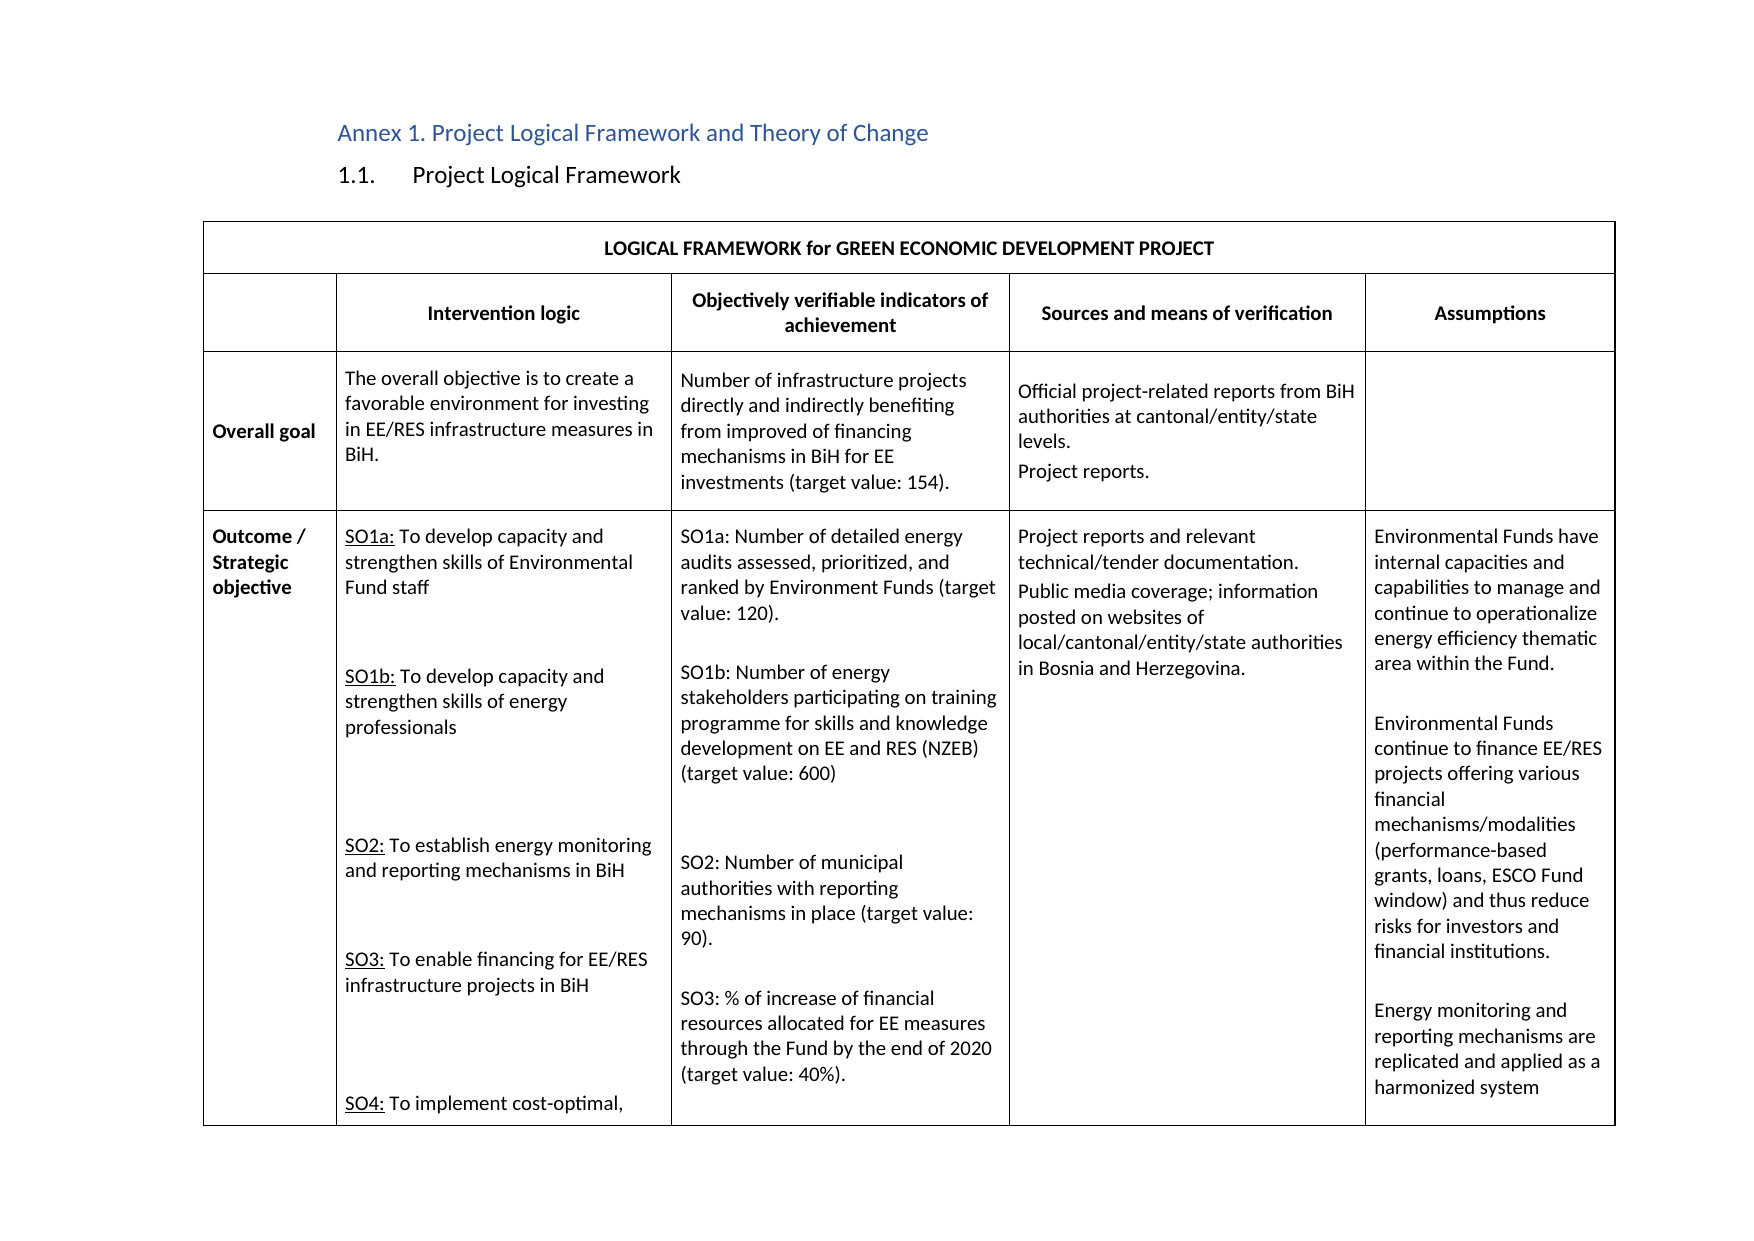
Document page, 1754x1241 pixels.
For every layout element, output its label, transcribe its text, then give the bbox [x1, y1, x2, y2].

table_cell [204, 274, 336, 351]
list Project Logical Framework [337, 160, 1481, 190]
table_header LOGICAL FRAMEWORK for GREEN ECONOMIC DEVELOPMENT PROJECT [204, 222, 1614, 273]
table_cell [204, 511, 336, 1124]
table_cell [1366, 511, 1614, 1124]
table_cell [1366, 352, 1614, 509]
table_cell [1010, 511, 1365, 1124]
table_cell Overall goal [204, 352, 336, 509]
table_cell The overall objective is to create a favorable environment for investing in EE/RES infrastructure measures in BiH. [337, 352, 671, 509]
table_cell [337, 511, 671, 1124]
table_cell Sources and means of verification [1010, 274, 1365, 351]
table_cell Intervention logic [337, 274, 671, 351]
subtitle Annex 1. Project Logical Framework and Theory of Change [337, 117, 1481, 147]
table_cell Objectively verifiable indicators of achievement [672, 274, 1009, 351]
table_cell Number of infrastructure projects directly and indirectly benefiting from improved of financing mechanisms in BiH for EE investments (target value: 154). [672, 352, 1009, 509]
table_cell Assumptions [1366, 274, 1614, 351]
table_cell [672, 511, 1009, 1124]
table_cell Official project-related reports from BiH authorities at cantonal/entity/state levels. Project reports. [1010, 352, 1365, 509]
